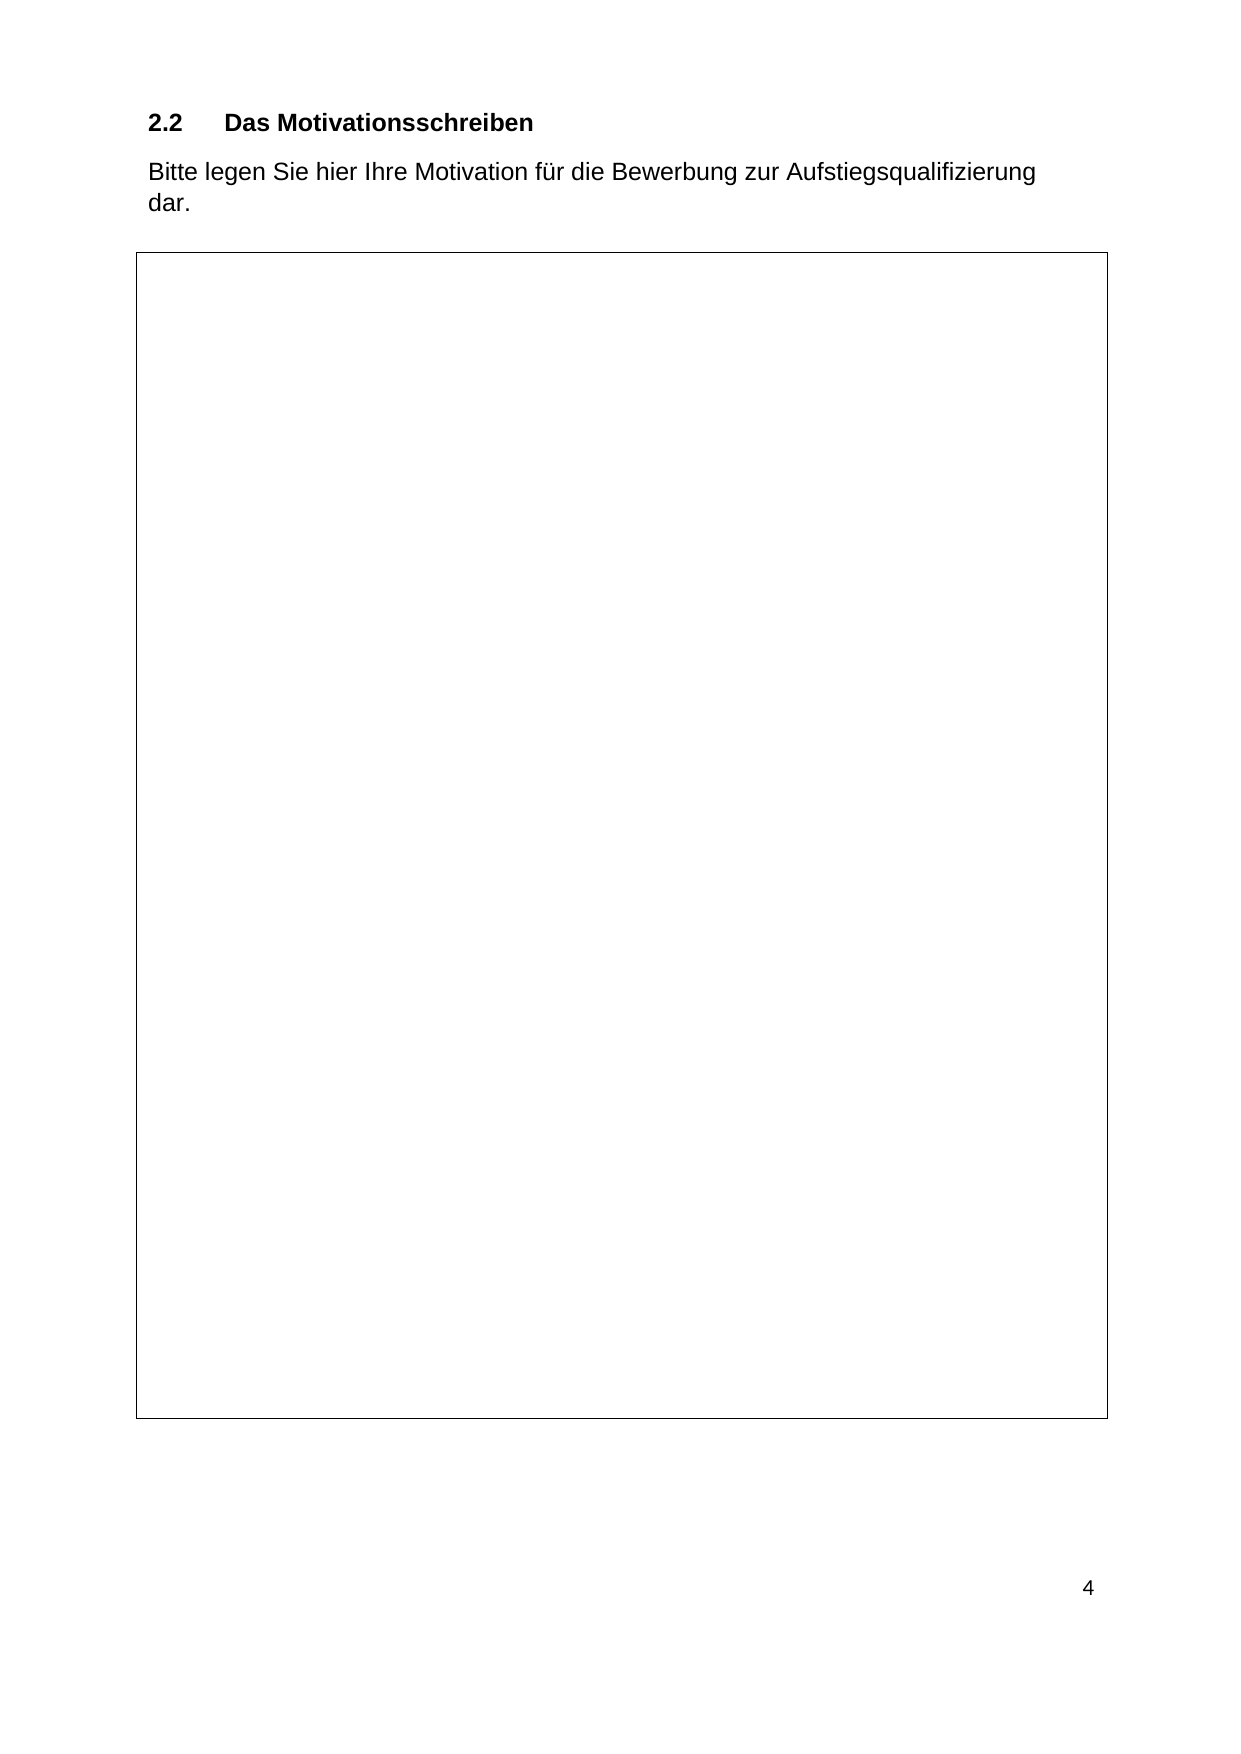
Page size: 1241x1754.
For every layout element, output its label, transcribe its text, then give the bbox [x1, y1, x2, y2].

text Bitte legen Sie hier Ihre Motivation für die Bewerbung zur Aufstiegsqualifizierung dar. [148, 156, 1050, 217]
table_header [137, 253, 1107, 1417]
text 2.2 Das Motivationsschreiben [148, 115, 1094, 136]
